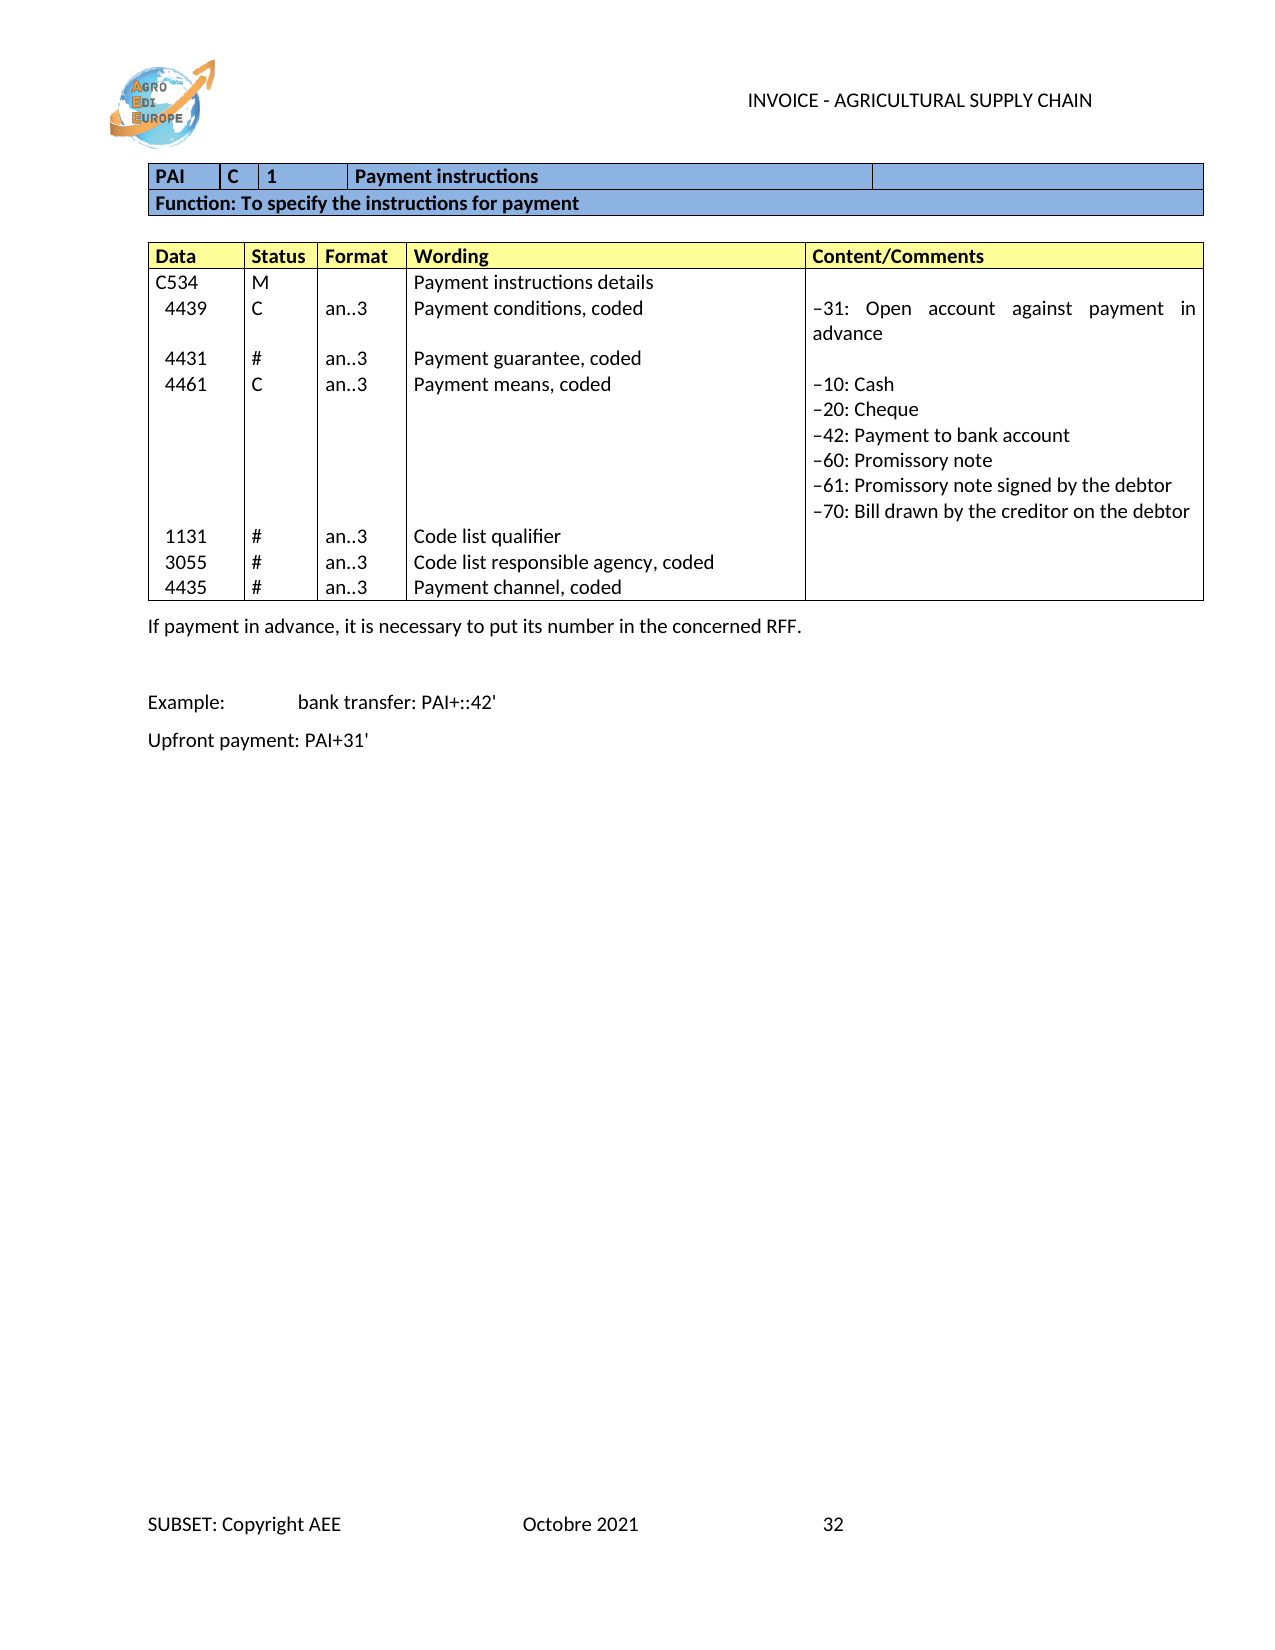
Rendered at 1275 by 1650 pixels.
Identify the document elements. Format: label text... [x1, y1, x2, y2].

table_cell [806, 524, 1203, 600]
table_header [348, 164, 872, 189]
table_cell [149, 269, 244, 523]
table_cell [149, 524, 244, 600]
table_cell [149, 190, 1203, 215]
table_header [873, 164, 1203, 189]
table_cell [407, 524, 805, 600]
text Example: bank transfer: PAI+::42' [148, 689, 1127, 714]
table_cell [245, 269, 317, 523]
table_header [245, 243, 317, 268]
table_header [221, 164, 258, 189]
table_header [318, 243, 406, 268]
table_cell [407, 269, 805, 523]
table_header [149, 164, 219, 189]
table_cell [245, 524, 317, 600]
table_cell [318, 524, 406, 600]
text If payment in advance, it is necessary to put its number in the concerned RFF. [148, 613, 1127, 639]
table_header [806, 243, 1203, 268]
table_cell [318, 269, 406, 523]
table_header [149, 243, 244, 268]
picture [87, 53, 234, 177]
text Upfront payment: PAI+31' [148, 727, 1127, 752]
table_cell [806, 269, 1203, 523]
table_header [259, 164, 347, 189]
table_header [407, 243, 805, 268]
